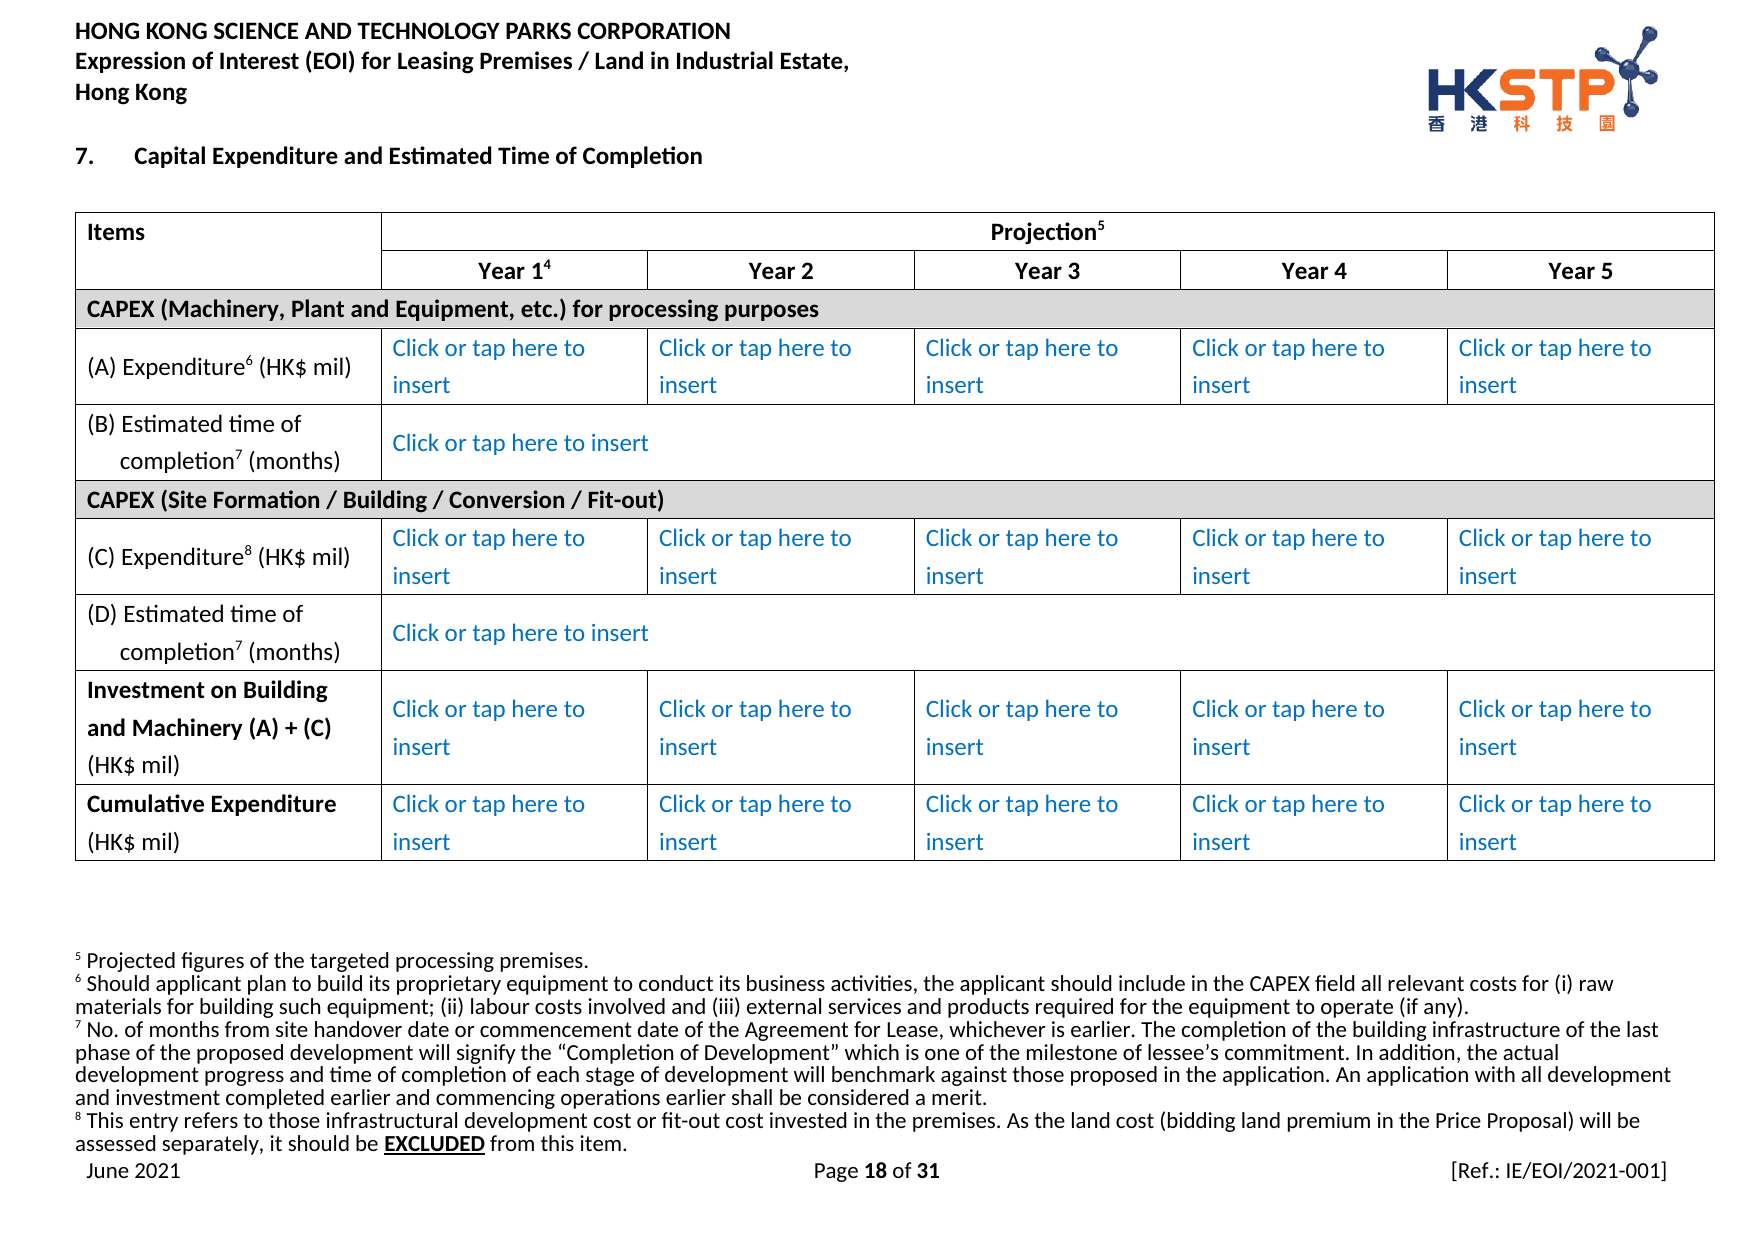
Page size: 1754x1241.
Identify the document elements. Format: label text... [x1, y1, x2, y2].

table_cell [648, 671, 914, 784]
table_cell (C) Expenditure (HK$ mil) [76, 519, 381, 594]
table_cell [1448, 785, 1714, 860]
table_header Projection [382, 213, 1714, 250]
table_cell Year 4 [1181, 251, 1447, 289]
table_cell CAPEX (Site Formation / Building / Conversion / Fit-out) [76, 481, 1714, 518]
table_cell [1448, 329, 1714, 403]
list Capital Expenditure and Estimated Time of Completion [75, 137, 1679, 174]
table_cell [382, 329, 647, 403]
table_cell [648, 329, 914, 403]
table_cell [382, 671, 647, 784]
table_cell [382, 519, 647, 594]
table_cell [382, 405, 1714, 479]
table_cell [915, 519, 1180, 594]
table_cell Investment on Building and Machinery (A) + (C) (HK$ mil) [76, 671, 381, 784]
table_cell (A) Expenditure (HK$ mil) [76, 329, 381, 403]
table_cell [1181, 329, 1447, 403]
table_cell Year 14 [382, 251, 647, 289]
table_cell CAPEX (Machinery, Plant and Equipment, etc.) for processing purposes [76, 290, 1714, 327]
table_cell [648, 519, 914, 594]
table_cell [1181, 519, 1447, 594]
table_cell [1181, 671, 1447, 784]
table_cell (B) Estimated time of completion (months) [76, 405, 381, 479]
table_cell [915, 671, 1180, 784]
table_cell Cumulative Expenditure (HK$ mil) [76, 785, 381, 860]
table_cell [1181, 785, 1447, 860]
table_cell [915, 329, 1180, 403]
table_cell Year 3 [915, 251, 1180, 289]
table_cell [1448, 671, 1714, 784]
table_cell [915, 785, 1180, 860]
table_cell Year 2 [648, 251, 914, 289]
table_cell [1448, 519, 1714, 594]
table_cell [382, 785, 647, 860]
table_cell [648, 785, 914, 860]
table_cell [382, 595, 1714, 670]
table_cell Year 5 [1448, 251, 1714, 289]
table_cell (D) Estimated time of completion7 (months) [76, 595, 381, 670]
table_header Items [76, 213, 381, 289]
